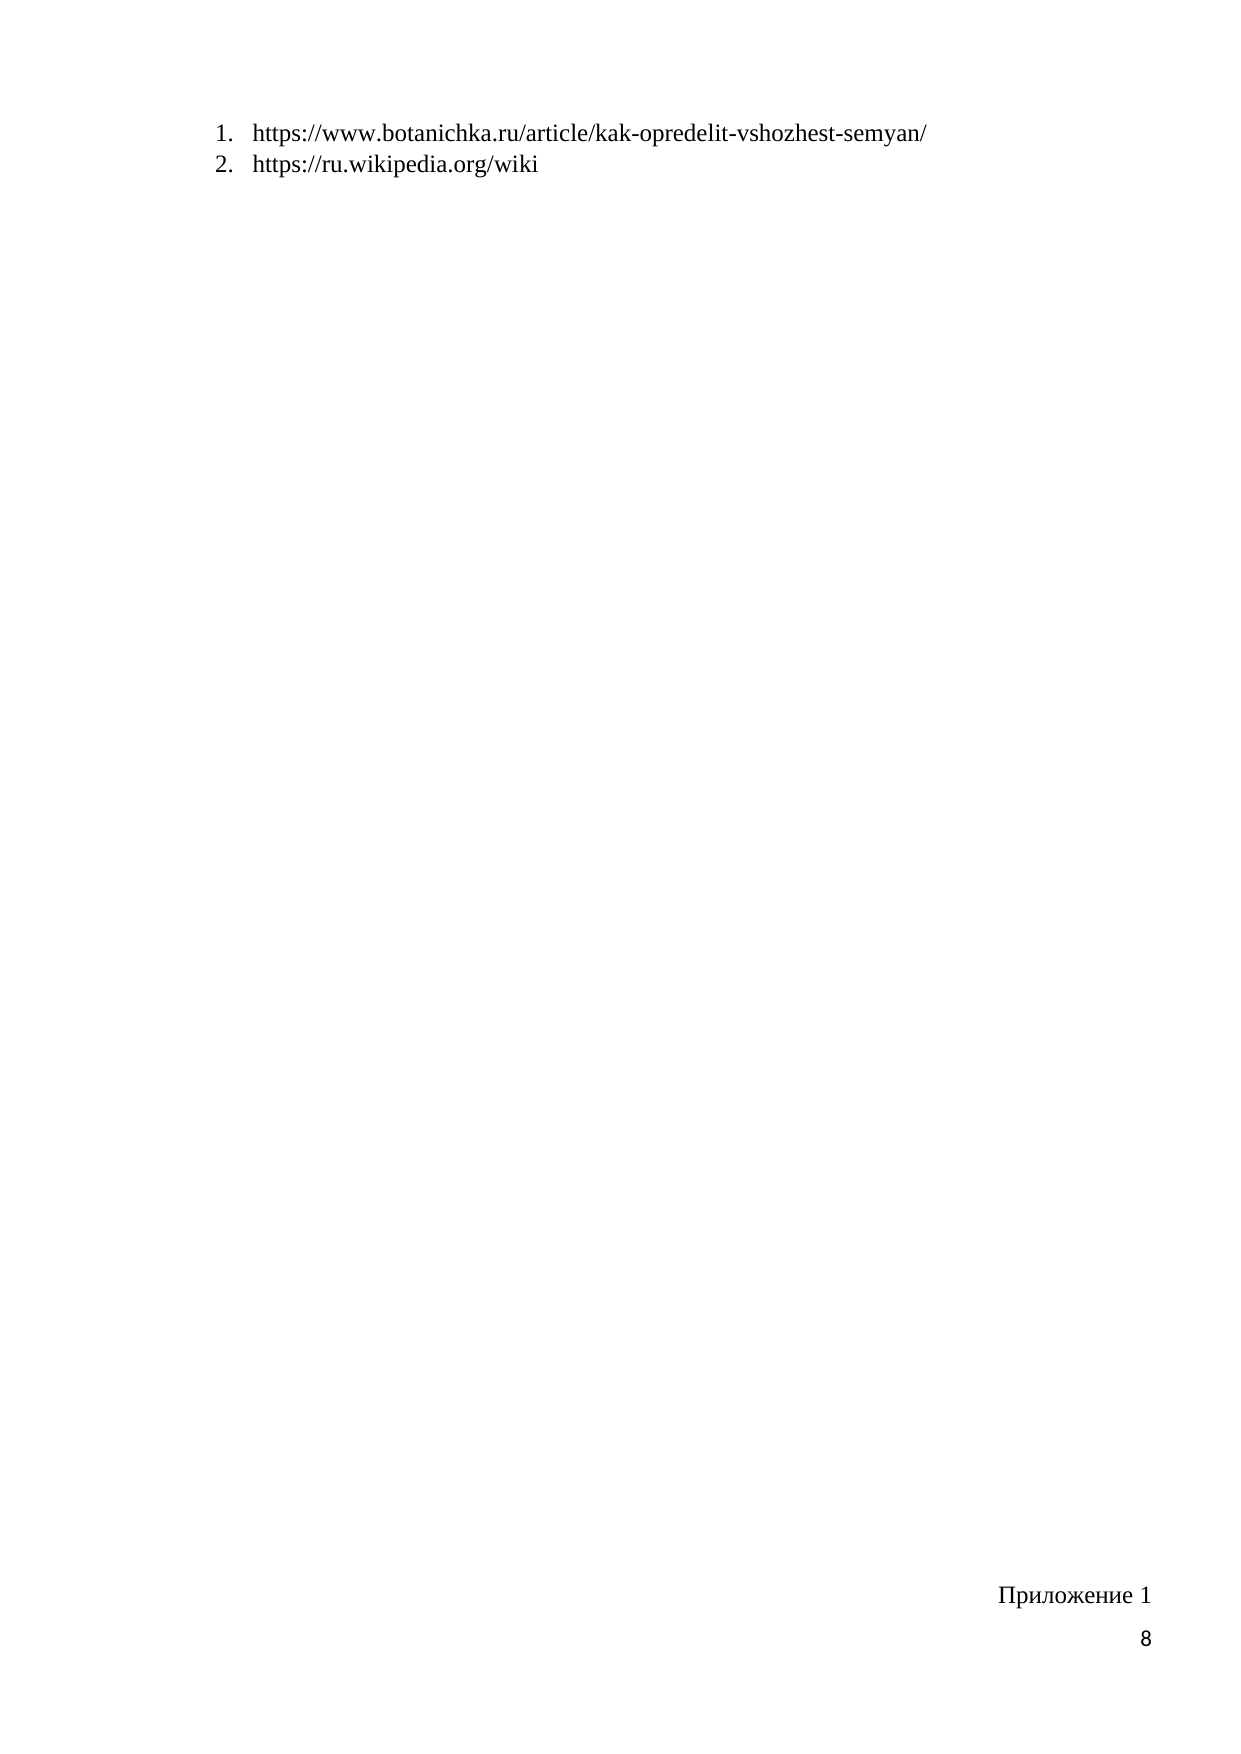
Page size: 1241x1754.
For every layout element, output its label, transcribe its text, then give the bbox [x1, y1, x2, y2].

list https://www.botanichka.ru/article/kak-opredelit-vshozhest-semyan/ [215, 118, 1152, 147]
list https://ru.wikipedia.org/wiki [215, 149, 1152, 178]
text Приложение 1 [177, 1580, 1152, 1609]
